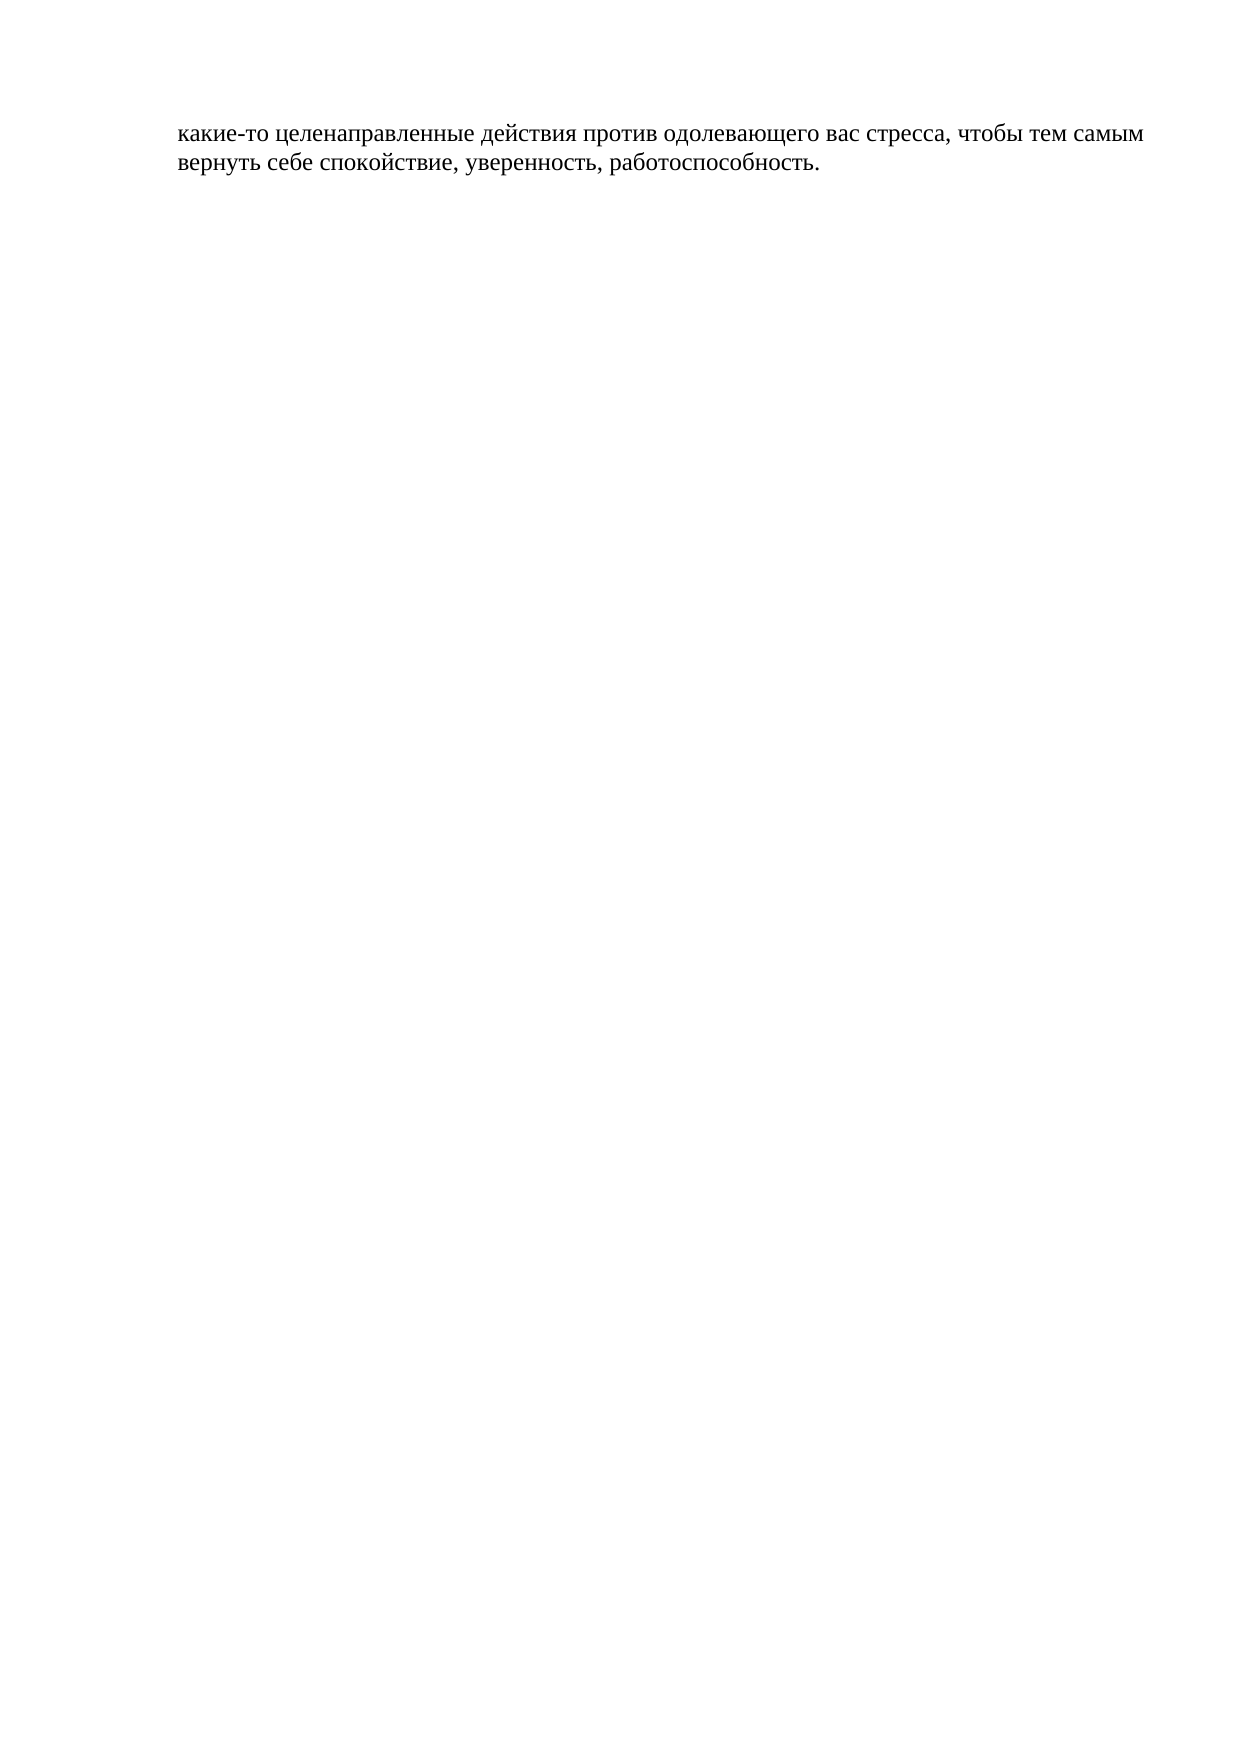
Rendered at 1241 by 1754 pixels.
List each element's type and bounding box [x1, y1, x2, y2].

text [177, 118, 1152, 176]
